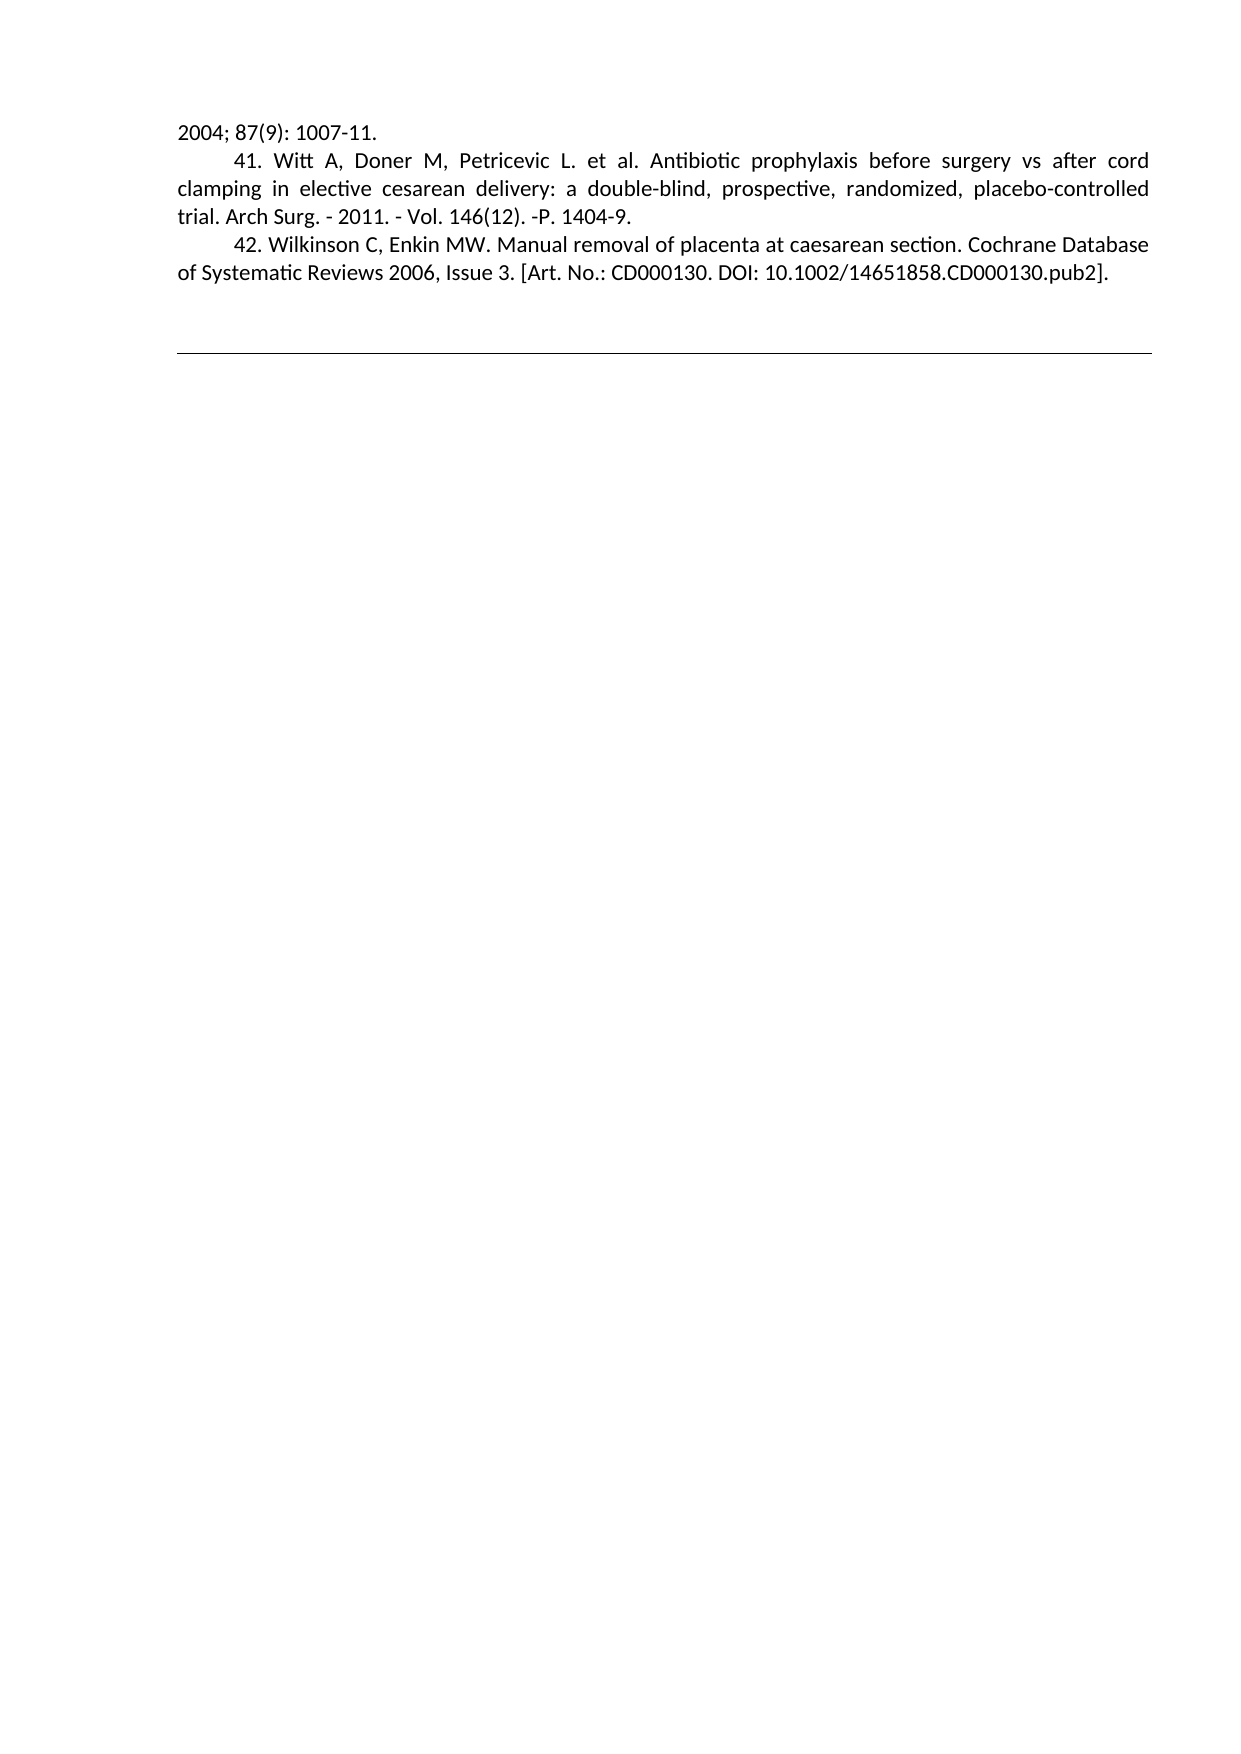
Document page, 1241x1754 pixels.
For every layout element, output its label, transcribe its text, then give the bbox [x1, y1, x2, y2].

text 41. Witt A, Doner M, Petricevic L. et al. Antibiotic prophylaxis before surgery vs after cord clamping in elective cesarean delivery: a double-blind, prospective, randomized, placebo-controlled trial. Arch Surg. - 2011. - Vol. 146(12). -P. 1404-9. [177, 146, 1152, 230]
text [177, 118, 1152, 146]
text 42. Wilkinson C, Enkin MW. Manual removal of placenta at caesarean section. Cochrane Database of Systematic Reviews 2006, Issue 3. [Art. No.: CD000130. DOI: 10.1002/14651858.CD000130.pub2]. [177, 230, 1152, 286]
